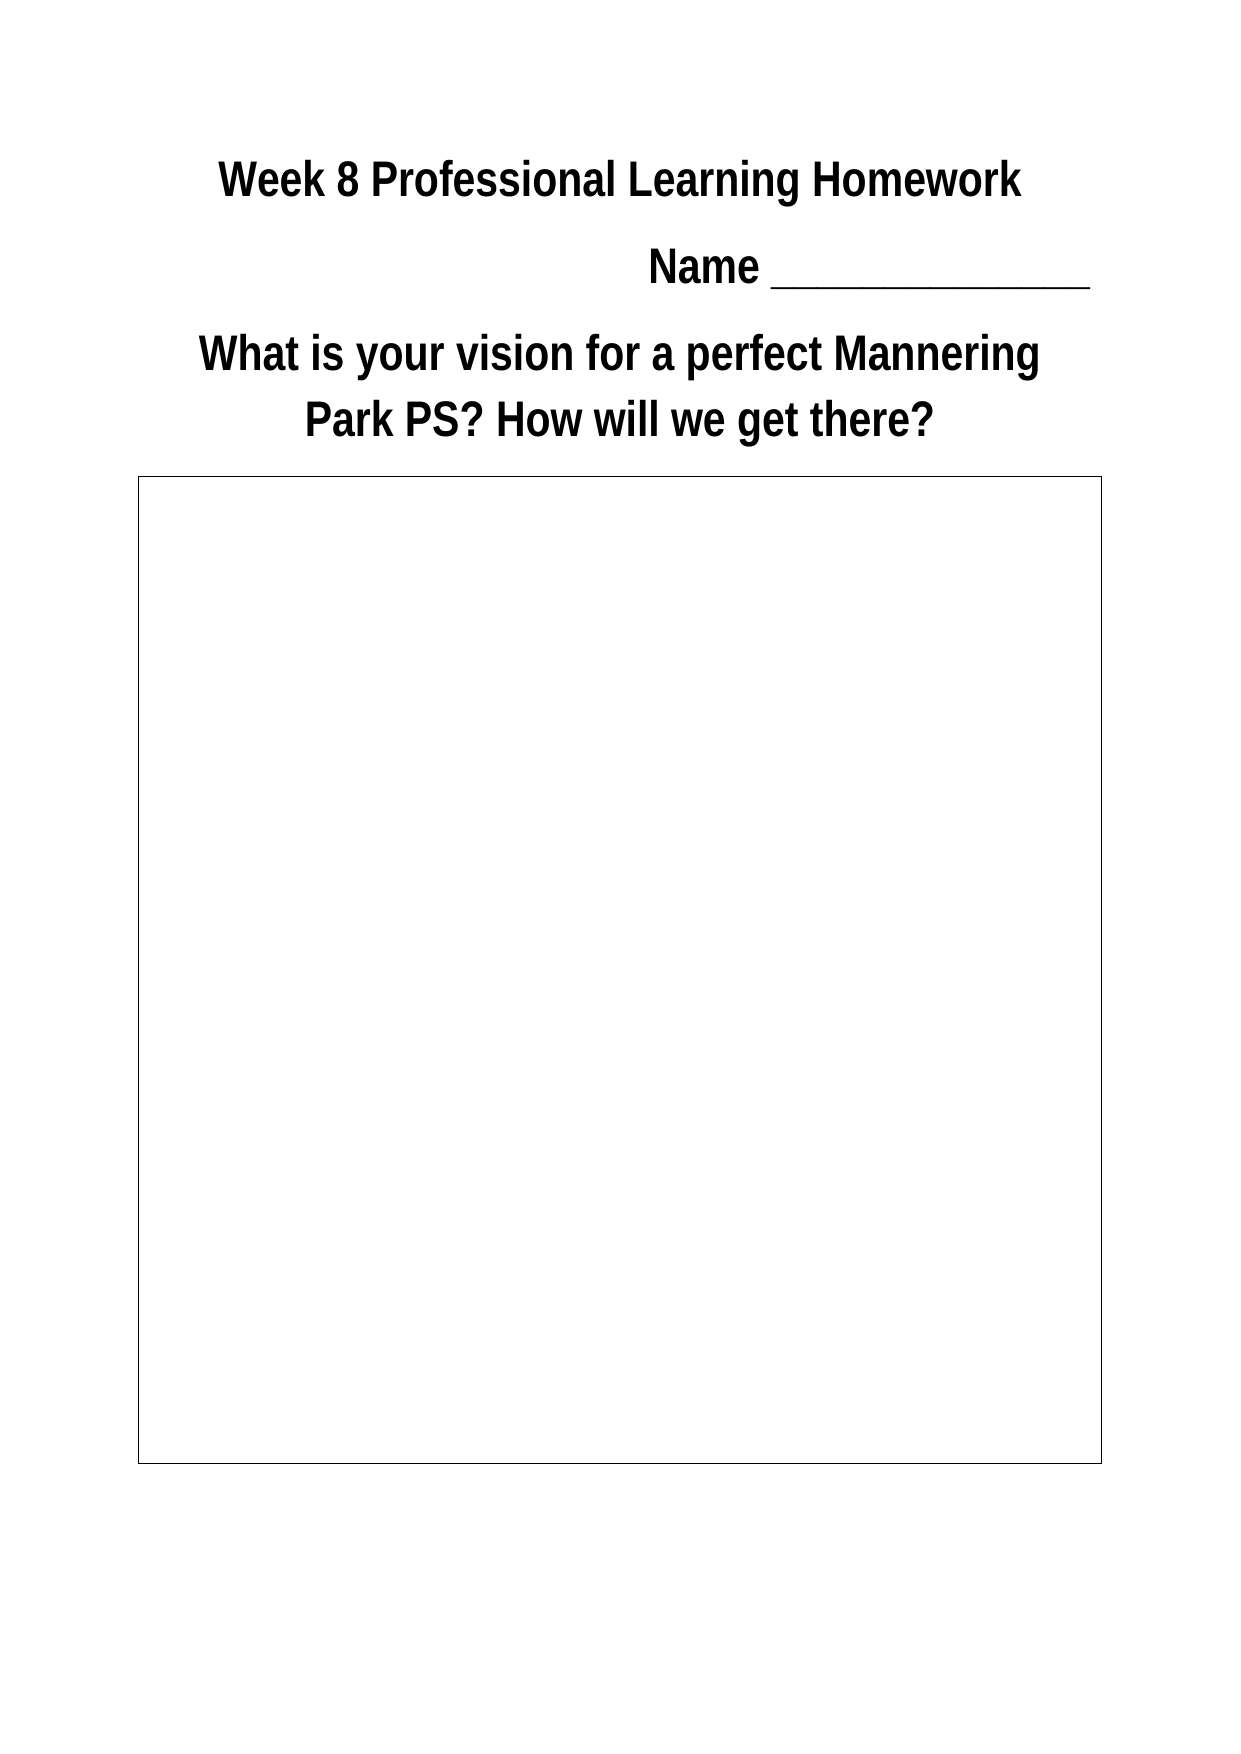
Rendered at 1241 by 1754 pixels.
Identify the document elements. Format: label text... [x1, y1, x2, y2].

text Name ______________ [150, 237, 1090, 294]
text Week 8 Professional Learning Homework [150, 150, 1090, 207]
text What is your vision for a perfect Mannering Park PS? How will we get there? [150, 323, 1090, 447]
table_header [139, 477, 1101, 1463]
